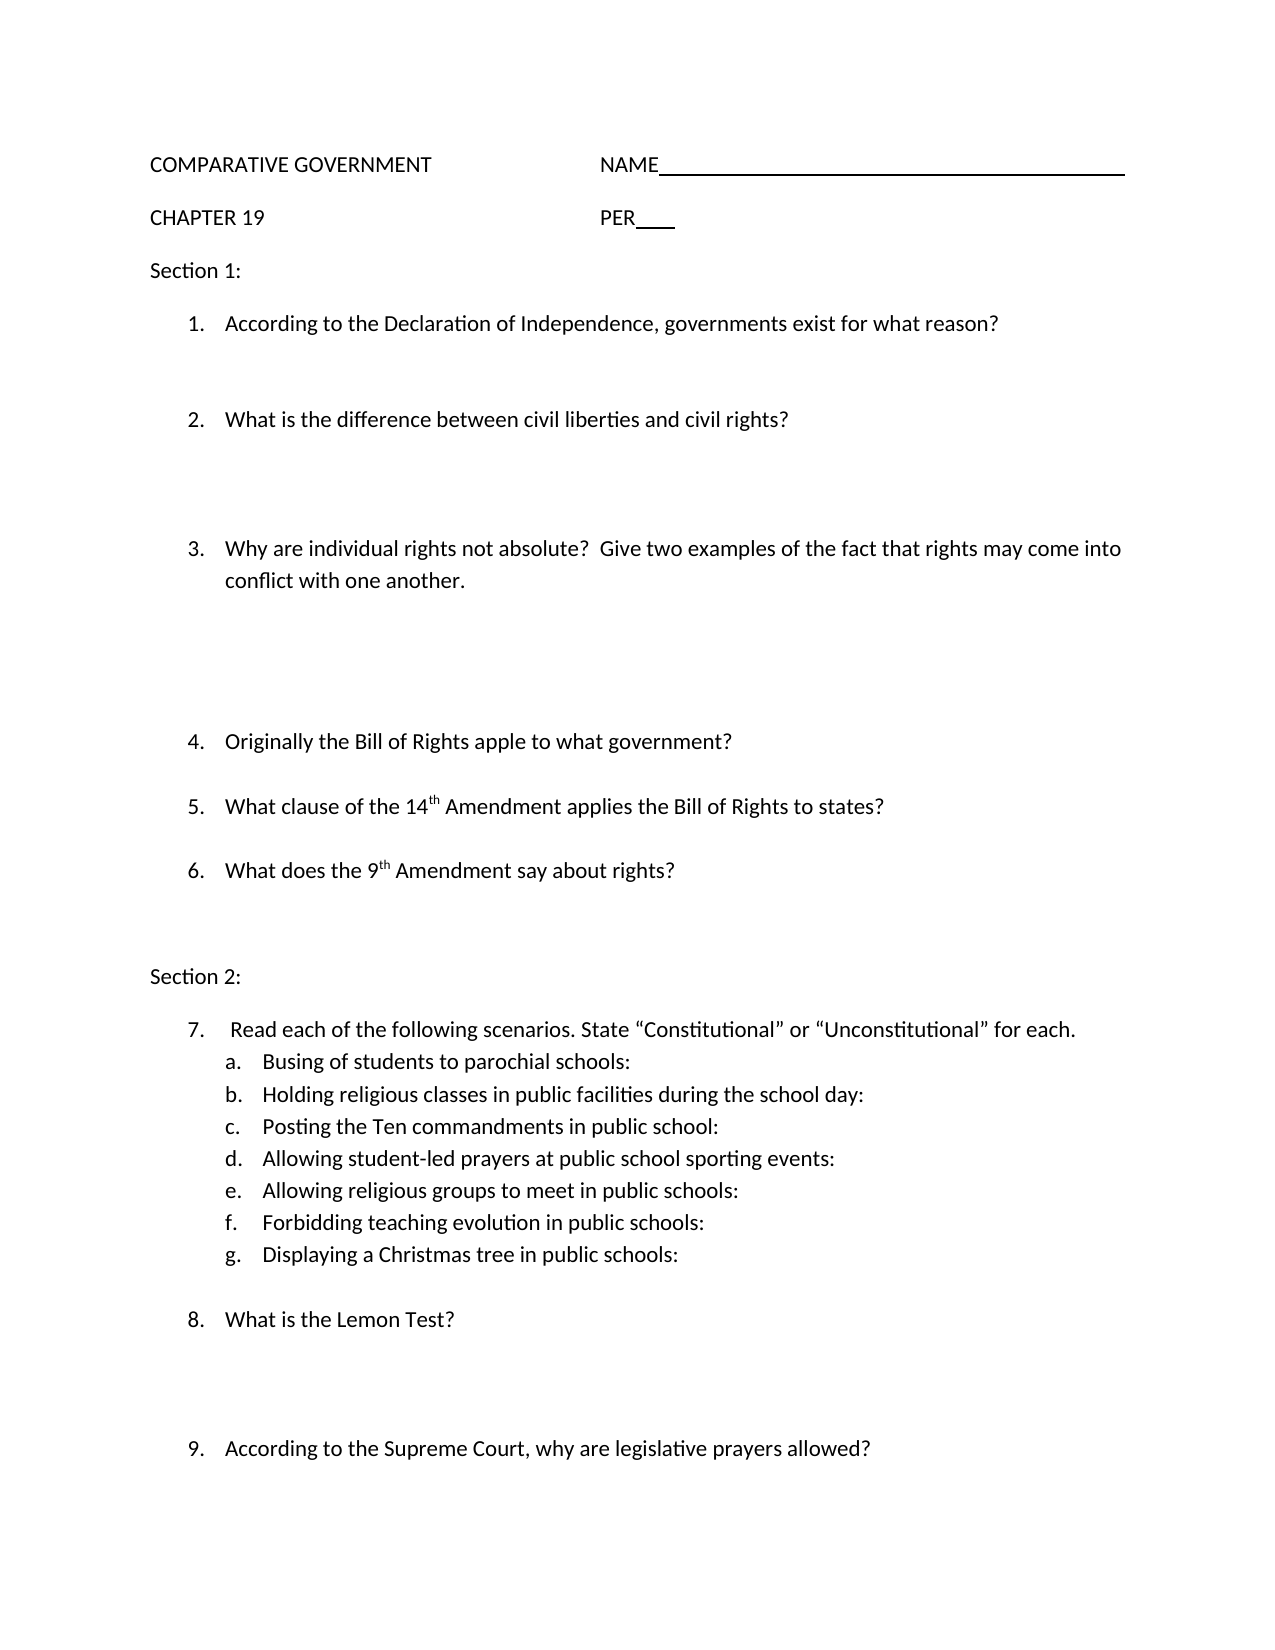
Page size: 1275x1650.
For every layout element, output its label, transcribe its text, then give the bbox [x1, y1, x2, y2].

text COMPARATIVE GOVERNMENT NAME [150, 150, 1125, 178]
text Section 1: [150, 256, 1125, 284]
list Holding religious classes in public facilities during the school day: [225, 1080, 1125, 1108]
list Busing of students to parochial schools: [225, 1047, 1125, 1076]
list Allowing religious groups to meet in public schools: [225, 1176, 1125, 1204]
list What is the Lemon Test? [187, 1305, 1125, 1333]
list Why are individual rights not absolute? Give two examples of the fact that rights may come into conflict with one another. [187, 534, 1125, 594]
text Section 2: [150, 962, 1125, 990]
list Forbidding teaching evolution in public schools: [225, 1208, 1125, 1236]
list According to the Supreme Court, why are legislative prayers allowed? [187, 1434, 1125, 1462]
list According to the Declaration of Independence, governments exist for what reason? [187, 309, 1125, 337]
list What does the 9th Amendment say about rights? [187, 856, 1125, 884]
list Displaying a Christmas tree in public schools: [225, 1241, 1125, 1269]
list Allowing student-led prayers at public school sporting events: [225, 1144, 1125, 1172]
list Read each of the following scenarios. State “Constitutional” or “Unconstitutional” for each. [187, 1015, 1125, 1043]
list What clause of the 14th Amendment applies the Bill of Rights to states? [187, 792, 1125, 820]
list Posting the Ten commandments in public school: [225, 1112, 1125, 1140]
text CHAPTER 19 PER [150, 203, 1125, 231]
list Originally the Bill of Rights apple to what government? [187, 727, 1125, 756]
list What is the difference between civil liberties and civil rights? [187, 406, 1125, 434]
